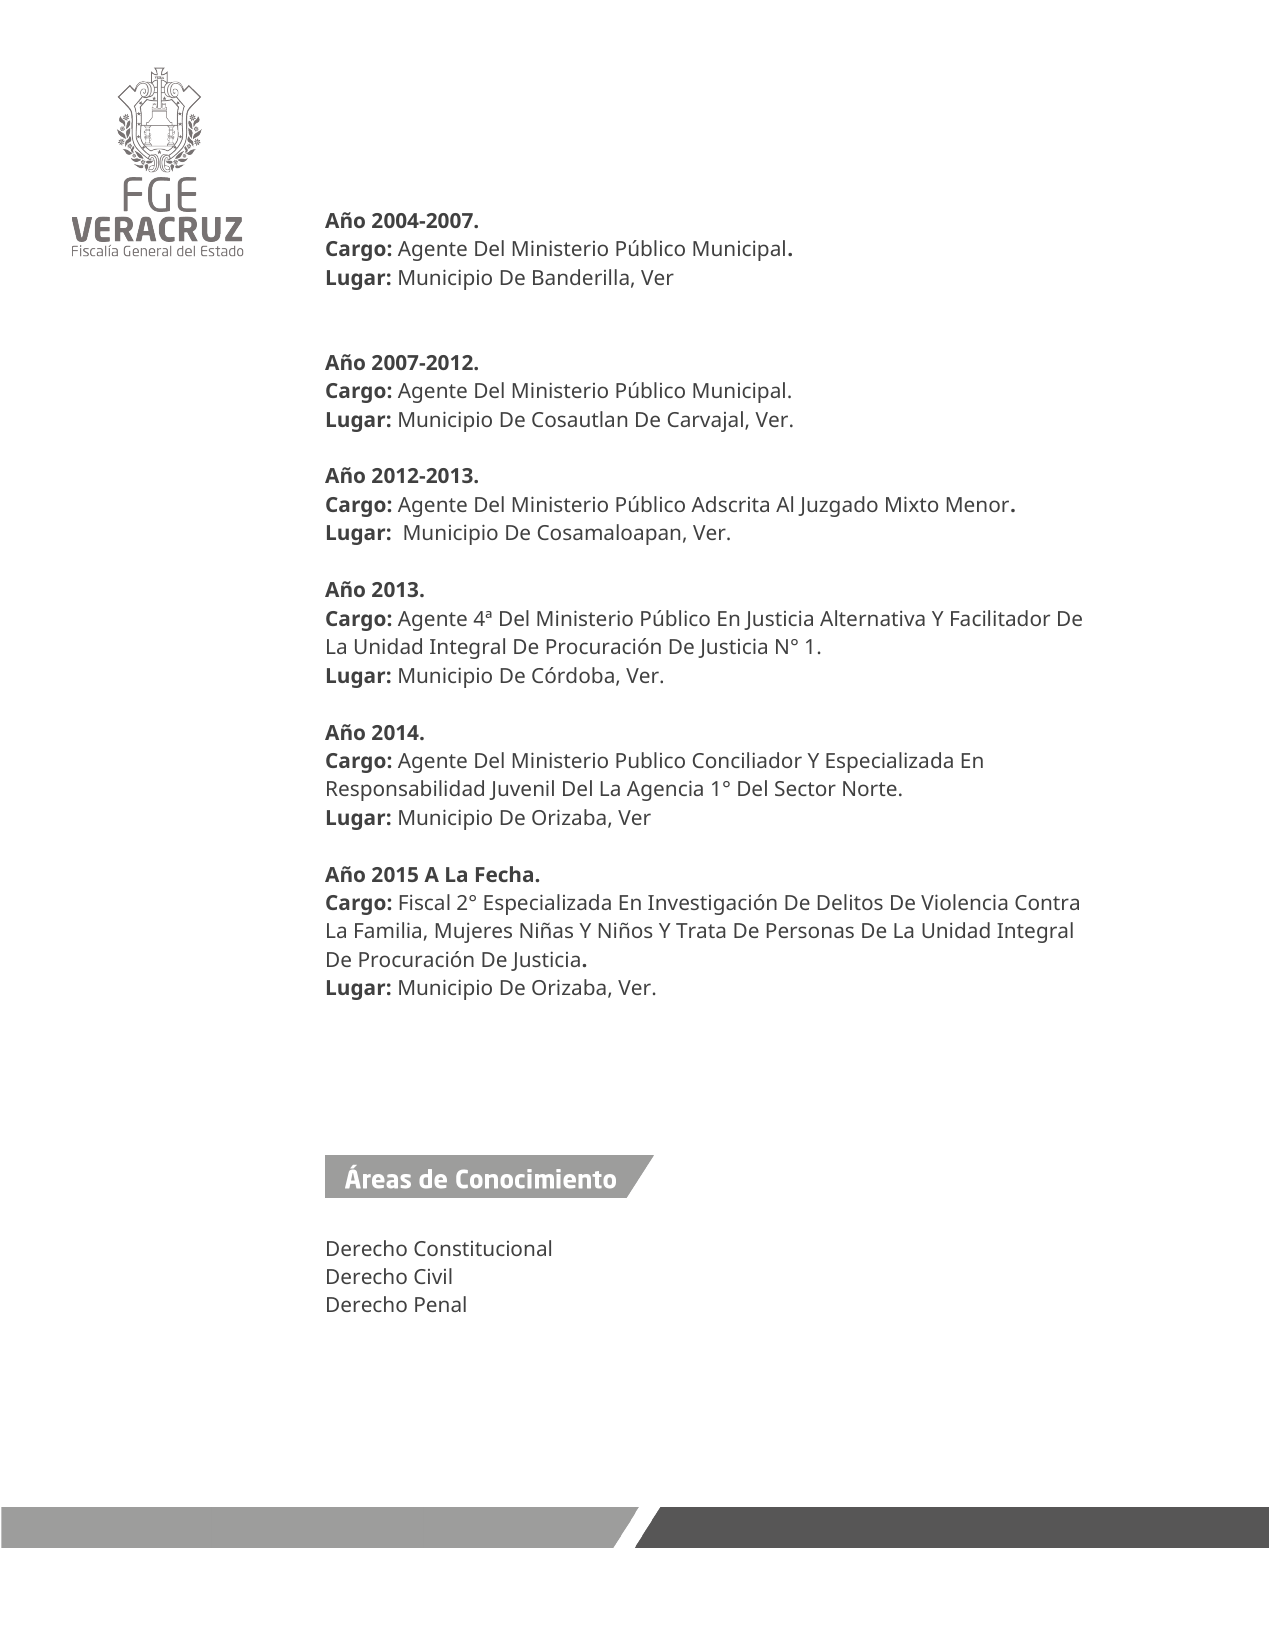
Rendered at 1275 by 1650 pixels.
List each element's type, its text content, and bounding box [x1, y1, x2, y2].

text Año 2013. [325, 575, 1098, 604]
text Año 2004-2007. [325, 206, 1098, 234]
text Lugar: Municipio De Córdoba, Ver. [325, 661, 1098, 689]
text Año 2012-2013. [325, 462, 1098, 490]
picture [70, 67, 246, 256]
text Cargo: Agente Del Ministerio Público Municipal. [325, 234, 1098, 263]
text Lugar: Municipio De Banderilla, Ver [325, 263, 1098, 291]
text Año 2007-2012. [325, 348, 1098, 376]
text Año 2015 A La Fecha. [325, 860, 1098, 888]
text Lugar: Municipio De Orizaba, Ver. [325, 973, 1098, 1002]
text Año 2014. [325, 718, 1098, 746]
text Cargo: Agente Del Ministerio Público Adscrita Al Juzgado Mixto Menor. [325, 490, 1098, 518]
text Cargo: Fiscal 2° Especializada En Investigación De Delitos De Violencia Contra La Familia, Mujeres Niñas Y Niños Y Trata De Personas De La Unidad Integral De Procuración De Justicia. [325, 888, 1098, 973]
text Cargo: Agente Del Ministerio Público Municipal. [325, 376, 1098, 405]
text Derecho Constitucional [325, 1234, 1098, 1262]
text Derecho Penal [325, 1291, 1098, 1319]
text Lugar: Municipio De Cosautlan De Carvajal, Ver. [325, 405, 1098, 433]
text Lugar: Municipio De Cosamaloapan, Ver. [325, 518, 1098, 547]
text Derecho Civil [325, 1262, 1098, 1291]
text Lugar: Municipio De Orizaba, Ver [325, 803, 1098, 831]
picture [0, 1507, 1267, 1548]
picture [325, 1155, 654, 1198]
text Cargo: Agente Del Ministerio Publico Conciliador Y Especializada En Responsabilidad Juvenil Del La Agencia 1° Del Sector Norte. [325, 746, 1098, 803]
text Cargo: Agente 4ª Del Ministerio Público En Justicia Alternativa Y Facilitador De La Unidad Integral De Procuración De Justicia N° 1. [325, 604, 1098, 661]
